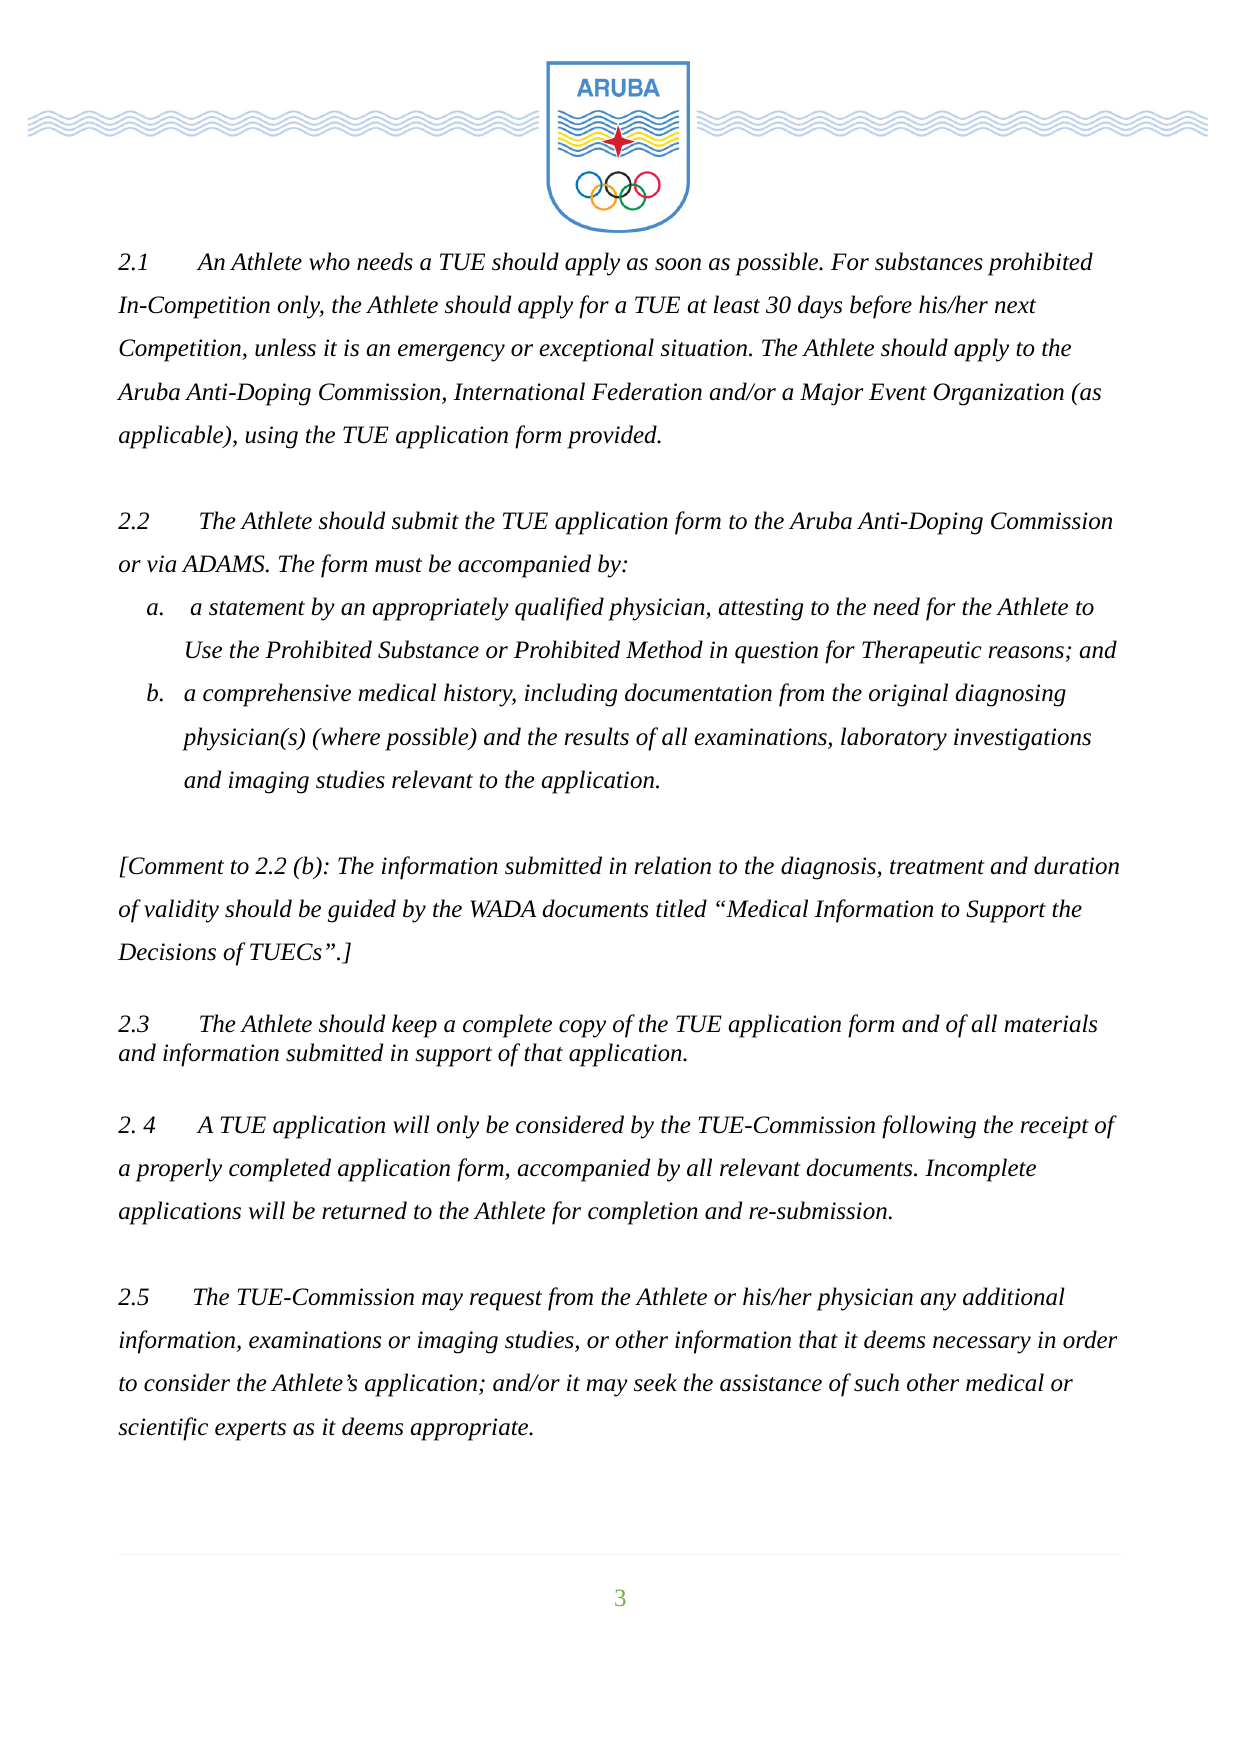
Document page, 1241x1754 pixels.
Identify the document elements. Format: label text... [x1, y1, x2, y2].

picture [27, 61, 1208, 233]
text b. a comprehensive medical history, including documentation from the original diagnosing physician(s) (where possible) and the results of all examinations, laboratory investigations and imaging studies relevant to the application. [146, 678, 1122, 793]
text 2. 4 A TUE application will only be considered by the TUE-Commission following the receipt of a properly completed application form, accompanied by all relevant documents. Incomplete applications will be returned to the Athlete for completion and re-submission. [118, 1110, 1122, 1225]
text 2.5 The TUE-Commission may request from the Athlete or his/her physician any additional information, examinations or imaging studies, or other information that it deems necessary in order to consider the Athlete’s application; and/or it may seek the assistance of such other medical or scientific experts as it deems appropriate. [118, 1282, 1122, 1440]
text 2.1 An Athlete who needs a TUE should apply as soon as possible. For substances prohibited In-Competition only, the Athlete should apply for a TUE at least 30 days before his/her next Competition, unless it is an emergency or exceptional situation. The Athlete should apply to the Aruba Anti-Doping Commission, International Federation and/or a Major Event Organization (as applicable), using the TUE application form provided. [118, 176, 1122, 448]
text 2.2 The Athlete should submit the TUE application form to the Aruba Anti-Doping Commission or via ADAMS. The form must be accompanied by: [118, 506, 1122, 578]
text a. a statement by an appropriately qualified physician, attesting to the need for the Athlete to Use the Prohibited Substance or Prohibited Method in question for Therapeutic reasons; and [146, 592, 1122, 664]
text [Comment to 2.2 (b): The information submitted in relation to the diagnosis, treatment and duration of validity should be guided by the WADA documents titled “Medical Information to Support the Decisions of TUECs”.] [118, 851, 1122, 966]
text 2.3 The Athlete should keep a complete copy of the TUE application form and of all materials and information submitted in support of that application. [118, 1009, 1122, 1067]
